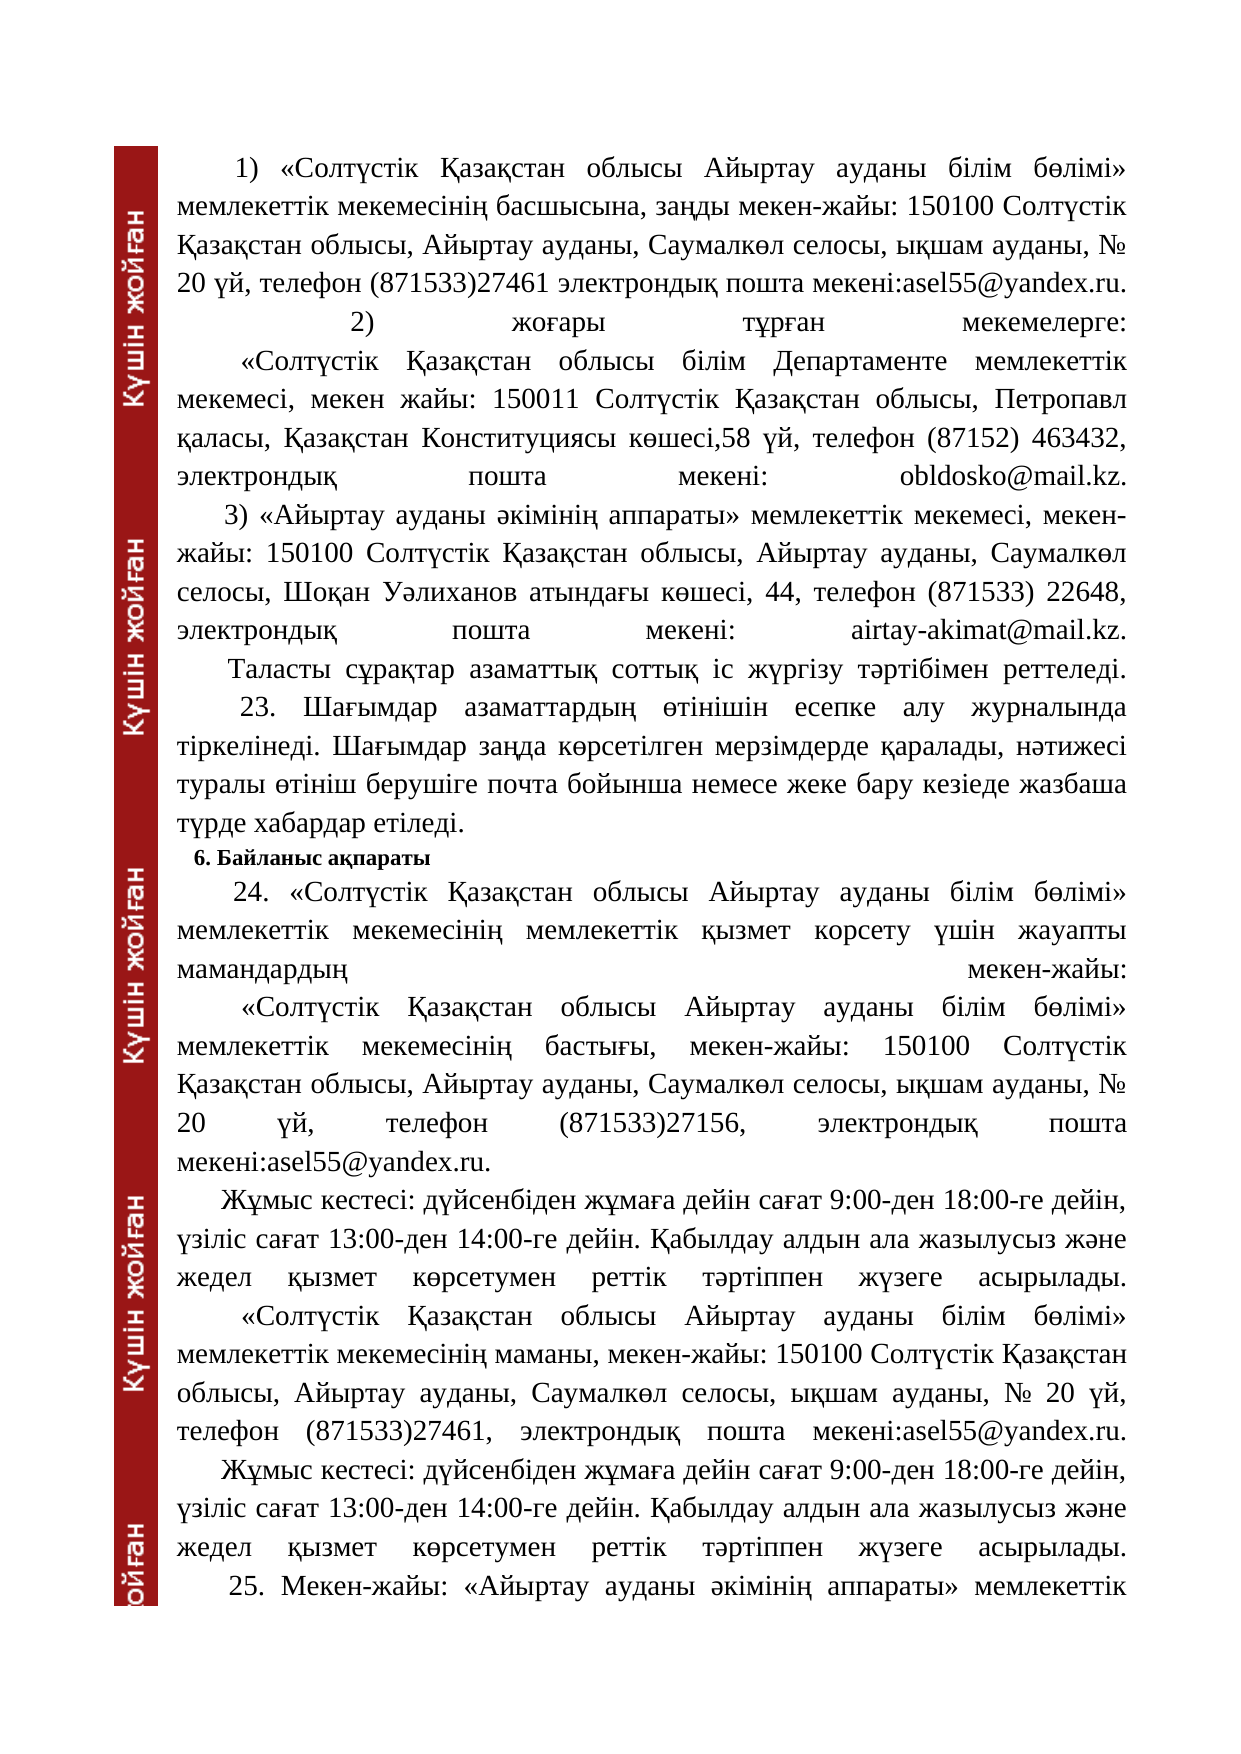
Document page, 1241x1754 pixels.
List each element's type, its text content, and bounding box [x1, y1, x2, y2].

picture [114, 146, 158, 150]
text 6. Байланыс ақпараты [112, 844, 1128, 870]
picture [114, 870, 158, 874]
picture [114, 1601, 158, 1606]
picture [114, 839, 158, 844]
